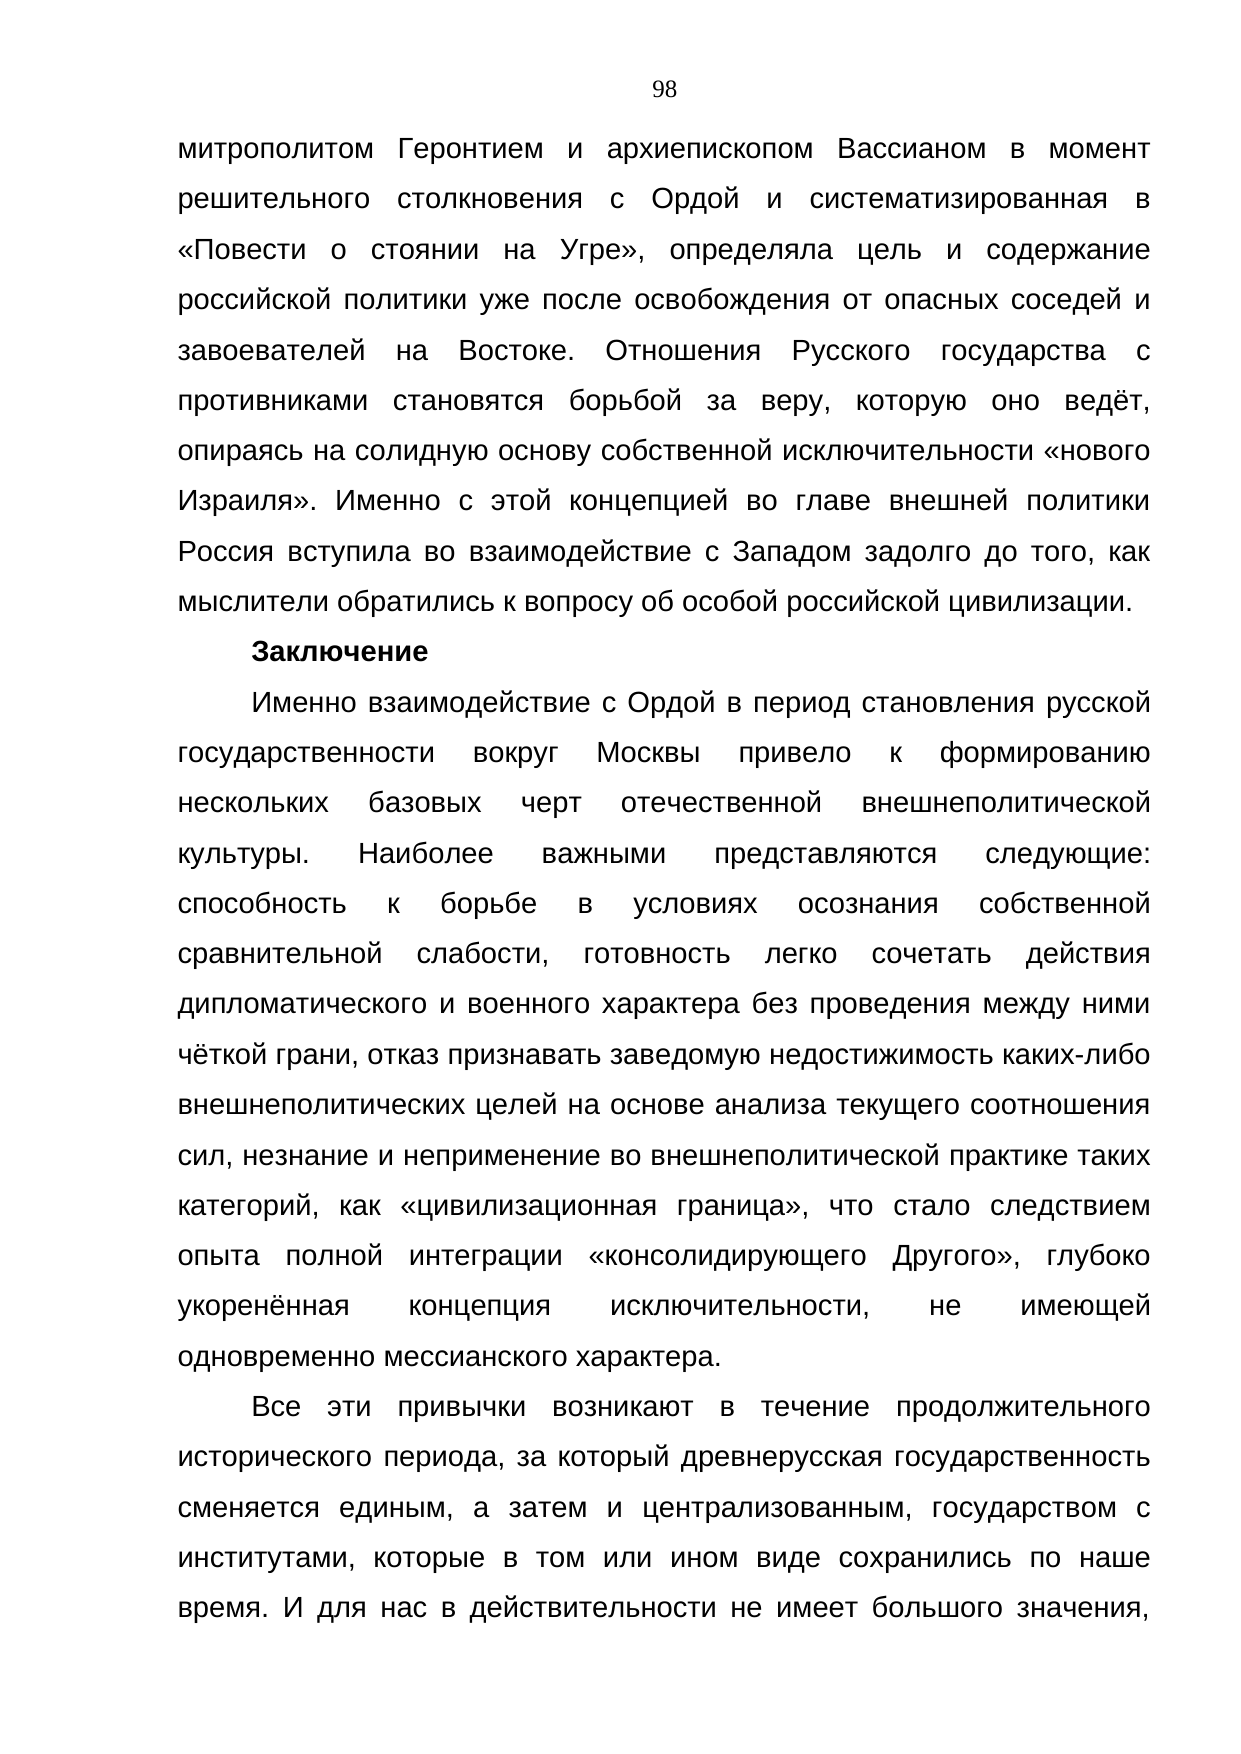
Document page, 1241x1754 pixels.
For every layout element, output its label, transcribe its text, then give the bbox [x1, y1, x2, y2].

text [177, 131, 1152, 618]
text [177, 1389, 1152, 1624]
text Именно взаимодействие с Ордой в период становления русской государственности вокруг Москвы привело к формированию нескольких базовых черт отечественной внешнеполитической культуры. Наиболее важными представляются следующие: способность к борьбе в условиях осознания собственной сравнительной слабости, готовность легко сочетать действия дипломатического и военного характера без проведения между ними чёткой грани, отказ признавать заведомую недостижимость каких-либо внешнеполитических целей на основе анализа текущего соотношения сил, незнание и неприменение во внешнеполитической практике таких категорий, как «цивилизационная граница», что стало следствием опыта полной интеграции «консолидирующего Другого», глубоко укоренённая концепция исключительности, не имеющей одновременно мессианского характера. [177, 685, 1152, 1372]
text Заключение [177, 634, 1152, 668]
